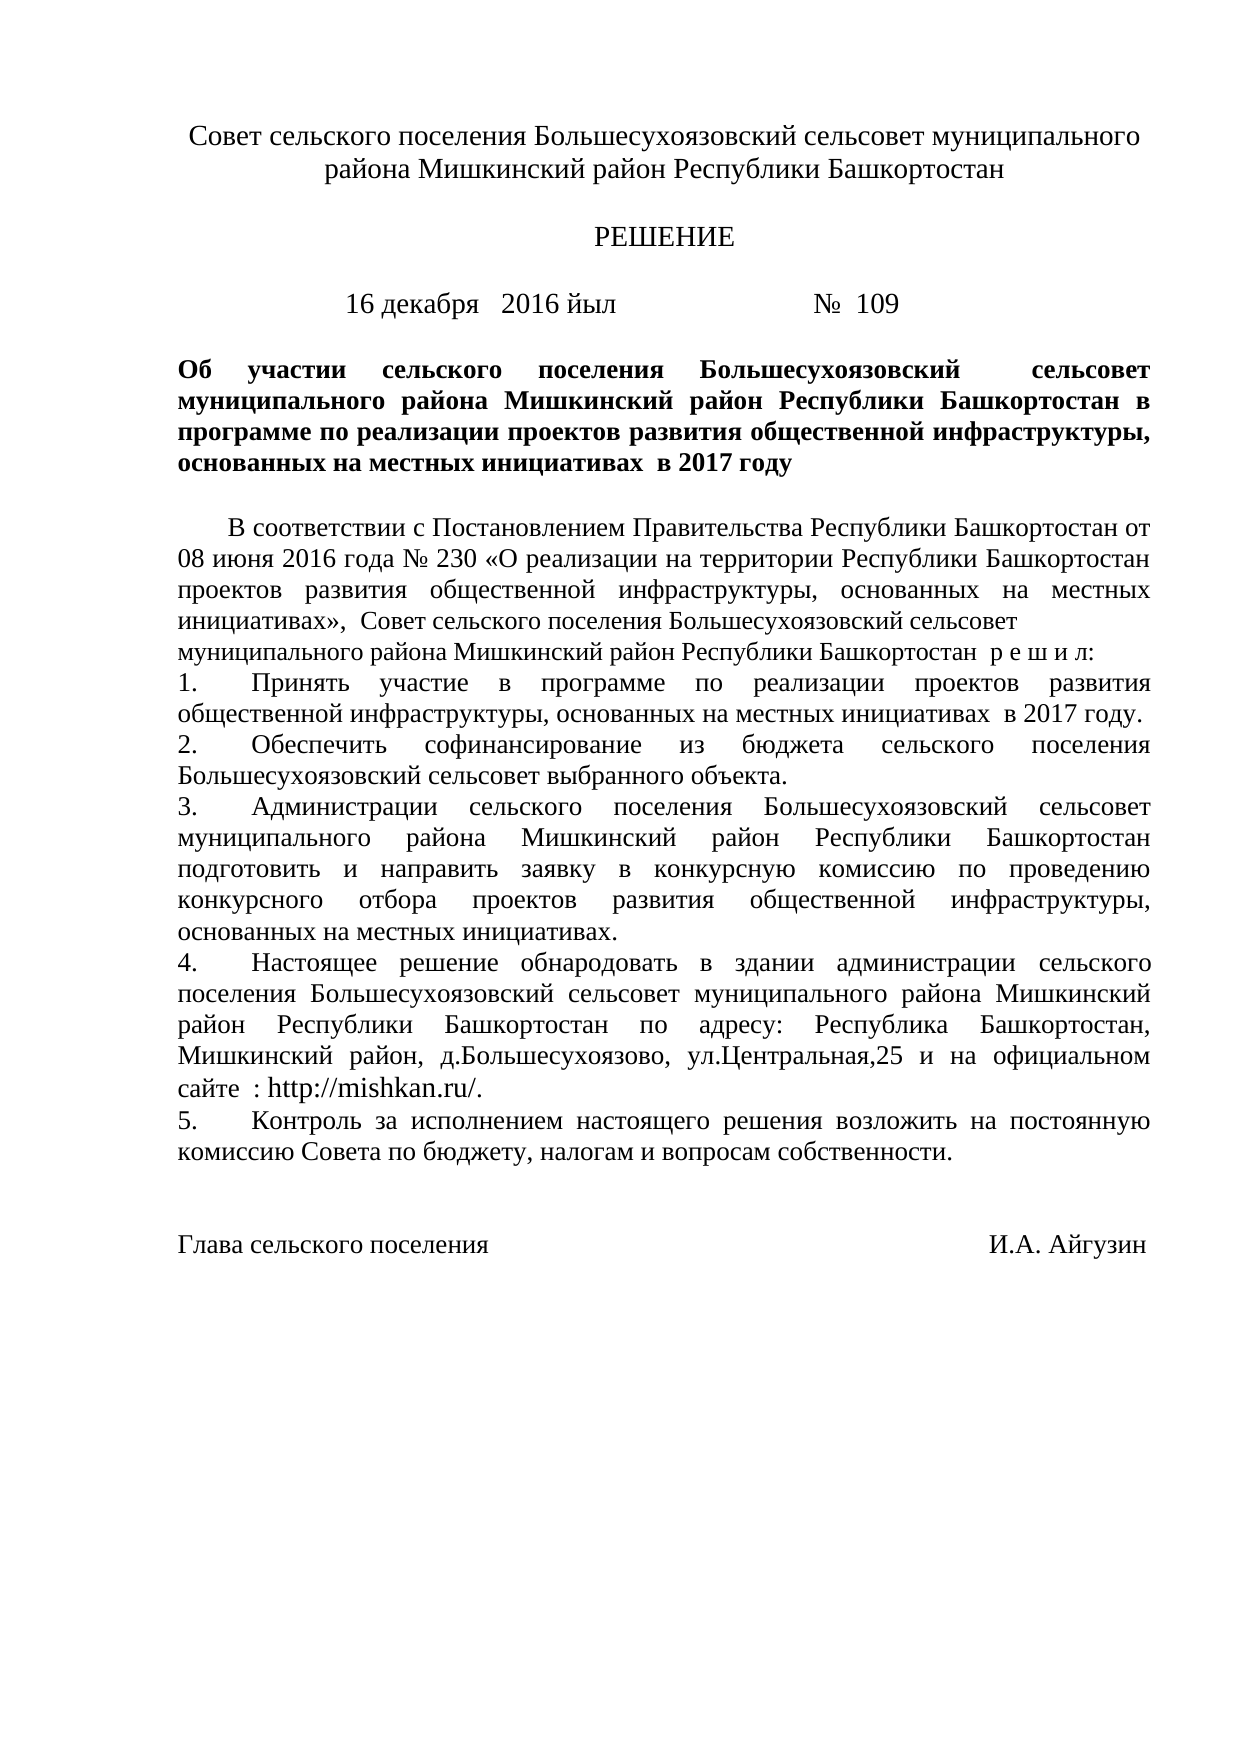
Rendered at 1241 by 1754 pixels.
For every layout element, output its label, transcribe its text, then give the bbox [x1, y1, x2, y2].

text Об участии сельского поселения Большесухоязовский сельсовет муниципального района Мишкинский район Республики Башкортостан в программе по реализации проектов развития общественной инфраструктуры, основанных на местных инициативах в 2017 году [177, 353, 1152, 477]
text В соответствии с Постановлением Правительства Республики Башкортостан от 08 июня 2016 года № 230 «О реализации на территории Республики Башкортостан проектов развития общественной инфраструктуры, основанных на местных инициативах», Совет сельского поселения Большесухоязовский сельсовет [177, 511, 1152, 636]
text муниципального района Мишкинский район Республики Башкортостан р е ш и л: [177, 636, 1152, 666]
list Контроль за исполнением настоящего решения возложить на постоянную комиссию Совета по бюджету, налогам и вопросам собственности. [177, 1104, 1152, 1166]
list Обеспечить софинансирование из бюджета сельского поселения Большесухоязовский сельсовет выбранного объекта. [177, 728, 1152, 790]
text РЕШЕНИЕ [177, 219, 1152, 252]
text Совет сельского поселения Большесухоязовский сельсовет муниципального района Мишкинский район Республики Башкортостан [177, 118, 1152, 185]
text 16 декабря 2016 йыл № 109 [177, 286, 1152, 319]
list Администрации сельского поселения Большесухоязовский сельсовет муниципального района Мишкинский район Республики Башкортостан подготовить и направить заявку в конкурсную комиссию по проведению конкурсного отбора проектов развития общественной инфраструктуры, основанных на местных инициативах. [177, 790, 1152, 946]
list Принять участие в программе по реализации проектов развития общественной инфраструктуры, основанных на местных инициативах в 2017 году. [177, 666, 1152, 728]
text Глава сельского поселения И.А. Айгузин [177, 1229, 1152, 1260]
list Настоящее решение обнародовать в здании администрации сельского поселения Большесухоязовский сельсовет муниципального района Мишкинский район Республики Башкортостан по адресу: Республика Башкортостан, Мишкинский район, д.Большесухоязово, ул.Центральная,25 и на официальном сайте : http://mishkan.ru/. [177, 946, 1152, 1104]
